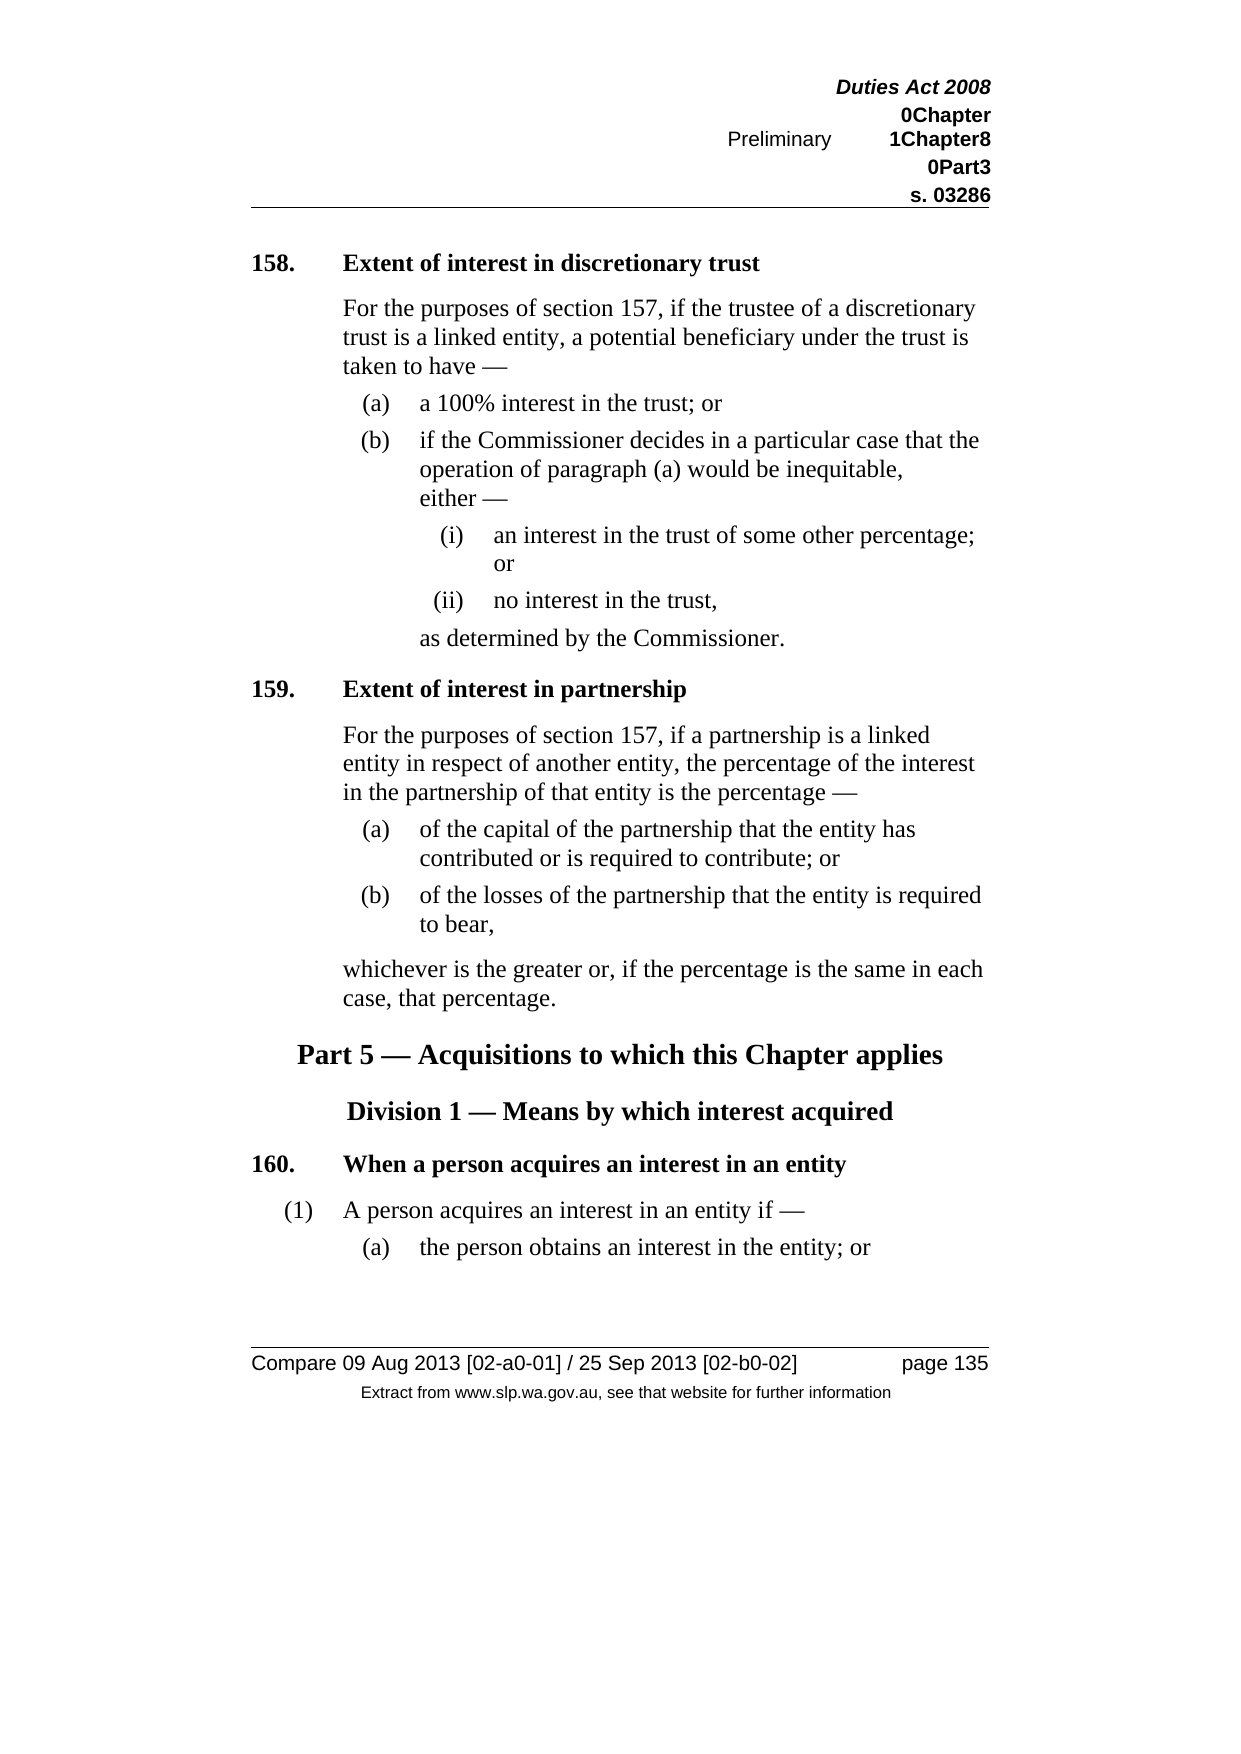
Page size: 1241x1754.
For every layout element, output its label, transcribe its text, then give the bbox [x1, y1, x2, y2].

text For the purposes of section 157, if the trustee of a discretionary trust is a linked entity, a potential beneficiary under the trust is taken to have — [251, 293, 989, 380]
text (ii) no interest in the trust, [251, 586, 989, 614]
text (b) of the losses of the partnership that the entity is required to bear, [251, 880, 989, 938]
text (a) of the capital of the partnership that the entity has contributed or is required to contribute; or [251, 814, 989, 872]
subtitle 159. Extent of interest in partnership [251, 674, 989, 703]
text as determined by the Commissioner. [251, 623, 989, 651]
text (i) an interest in the trust of some other percentage; or [251, 520, 989, 577]
subtitle Part 5 — Acquisitions to which this Chapter applies [251, 1037, 989, 1070]
text (a) a 100% interest in the trust; or [251, 388, 989, 417]
subtitle 160. When a person acquires an interest in an entity [251, 1149, 989, 1178]
text (1) A person acquires an interest in an entity if — [251, 1195, 989, 1223]
text whichever is the greater or, if the percentage is the same in each case, that percentage. [251, 954, 989, 1012]
subtitle Division 1 — Means by which interest acquired [251, 1095, 989, 1126]
text (a) the person obtains an interest in the entity; or [251, 1232, 989, 1261]
text For the purposes of section 157, if a partnership is a linked entity in respect of another entity, the percentage of the interest in the partnership of that entity is the percentage — [251, 720, 989, 806]
subtitle 158. Extent of interest in discretionary trust [251, 248, 989, 277]
text (b) if the Commissioner decides in a particular case that the operation of paragraph (a) would be inequitable, either — [251, 425, 989, 511]
